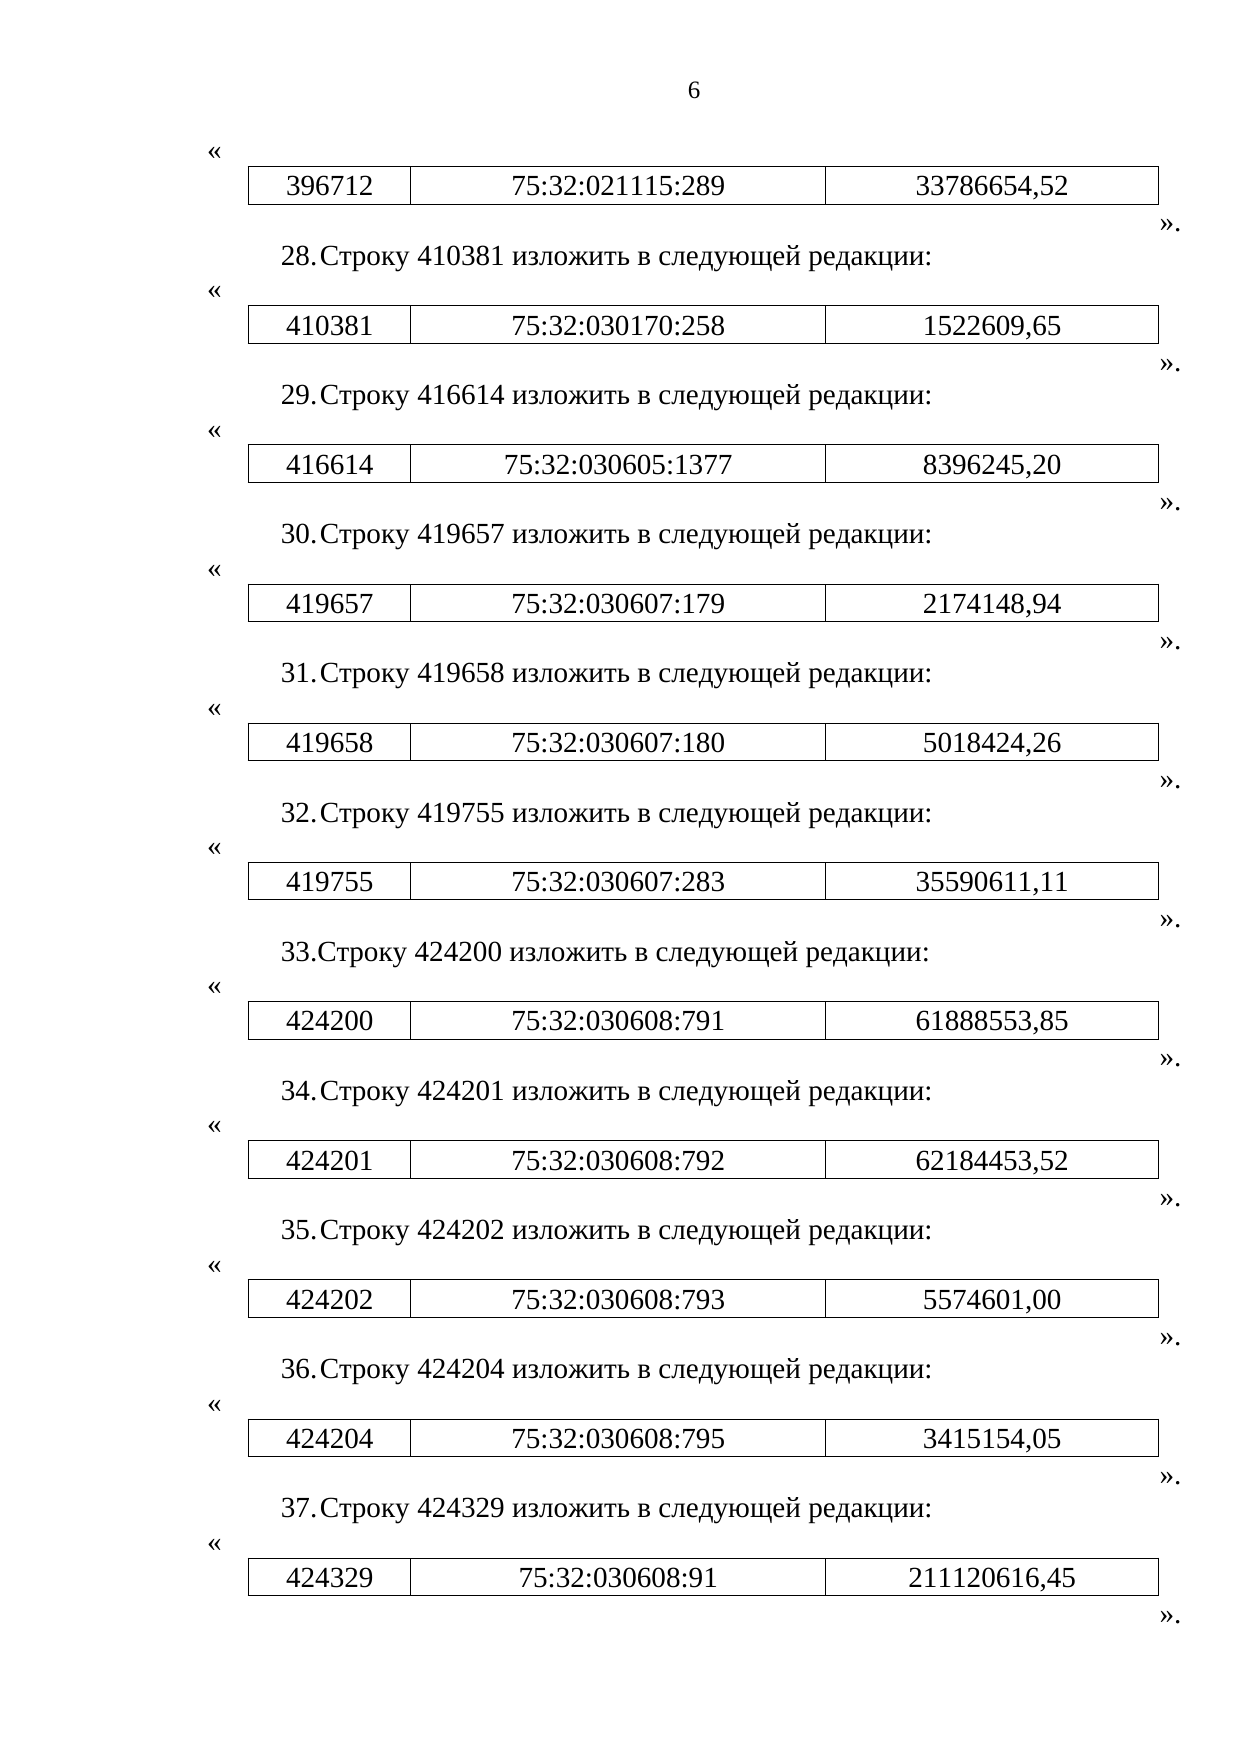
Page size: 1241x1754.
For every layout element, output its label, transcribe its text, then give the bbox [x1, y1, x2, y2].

table_header 2174148,94 [826, 585, 1158, 621]
table_header 211120616,45 [826, 1559, 1158, 1595]
table_header 424204 [249, 1420, 410, 1456]
text « [207, 132, 1181, 166]
text « [207, 272, 1181, 305]
text ». [207, 483, 1181, 516]
table_header 424200 [249, 1002, 410, 1038]
table_header 75:32:030608:91 [411, 1559, 825, 1595]
list Строку 424202 изложить в следующей редакции: [281, 1212, 1181, 1246]
list Строку 424204 изложить в следующей редакции: [281, 1351, 1181, 1385]
table_header 410381 [249, 306, 410, 343]
text ». [207, 344, 1181, 377]
text ». [207, 761, 1181, 795]
list Строку 419658 изложить в следующей редакции: [281, 656, 1181, 689]
text « [207, 1385, 1181, 1418]
list Строку 419755 изложить в следующей редакции: [281, 795, 1181, 828]
text « [207, 1524, 1181, 1558]
table_header 424202 [249, 1280, 410, 1317]
text ». [207, 1039, 1181, 1073]
table_header 75:32:030607:180 [411, 724, 825, 760]
table_header 35590611,11 [826, 863, 1158, 899]
text ». [207, 1318, 1181, 1351]
text « [207, 828, 1181, 862]
list Строку 424201 изложить в следующей редакции: [281, 1073, 1181, 1107]
text ». [207, 204, 1181, 238]
text ». [207, 622, 1181, 656]
table_header 424329 [249, 1559, 410, 1595]
text ». [207, 1596, 1181, 1630]
table_header 5574601,00 [826, 1280, 1158, 1317]
table_header 75:32:030170:258 [411, 306, 825, 343]
list Строку 419657 изложить в следующей редакции: [281, 516, 1181, 550]
table_header 75:32:021115:289 [411, 167, 825, 203]
text « [207, 1246, 1181, 1279]
table_header 75:32:030608:793 [411, 1280, 825, 1317]
table_header 62184453,52 [826, 1141, 1158, 1178]
table_header 419658 [249, 724, 410, 760]
text 33.Строку 424200 изложить в следующей редакции: [281, 934, 1181, 967]
table_header 75:32:030607:179 [411, 585, 825, 621]
table_header 424201 [249, 1141, 410, 1178]
table_header 75:32:030608:792 [411, 1141, 825, 1178]
text « [207, 550, 1181, 583]
text ». [207, 900, 1181, 934]
table_header 33786654,52 [826, 167, 1158, 203]
text « [207, 1107, 1181, 1140]
text « [207, 411, 1181, 444]
table_header 5018424,26 [826, 724, 1158, 760]
table_header 396712 [249, 167, 410, 203]
text « [207, 967, 1181, 1001]
table_header 75:32:030607:283 [411, 863, 825, 899]
list Строку 410381 изложить в следующей редакции: [281, 238, 1181, 272]
table_header 8396245,20 [826, 445, 1158, 482]
table_header 75:32:030608:791 [411, 1002, 825, 1038]
table_header 1522609,65 [826, 306, 1158, 343]
text ». [207, 1179, 1181, 1212]
table_header 75:32:030605:1377 [411, 445, 825, 482]
table_header 3415154,05 [826, 1420, 1158, 1456]
table_header 61888553,85 [826, 1002, 1158, 1038]
text ». [207, 1457, 1181, 1491]
text « [207, 689, 1181, 723]
list Строку 424329 изложить в следующей редакции: [281, 1491, 1181, 1524]
list Строку 416614 изложить в следующей редакции: [281, 377, 1181, 411]
table_header 75:32:030608:795 [411, 1420, 825, 1456]
table_header 416614 [249, 445, 410, 482]
table_header 419755 [249, 863, 410, 899]
table_header 419657 [249, 585, 410, 621]
